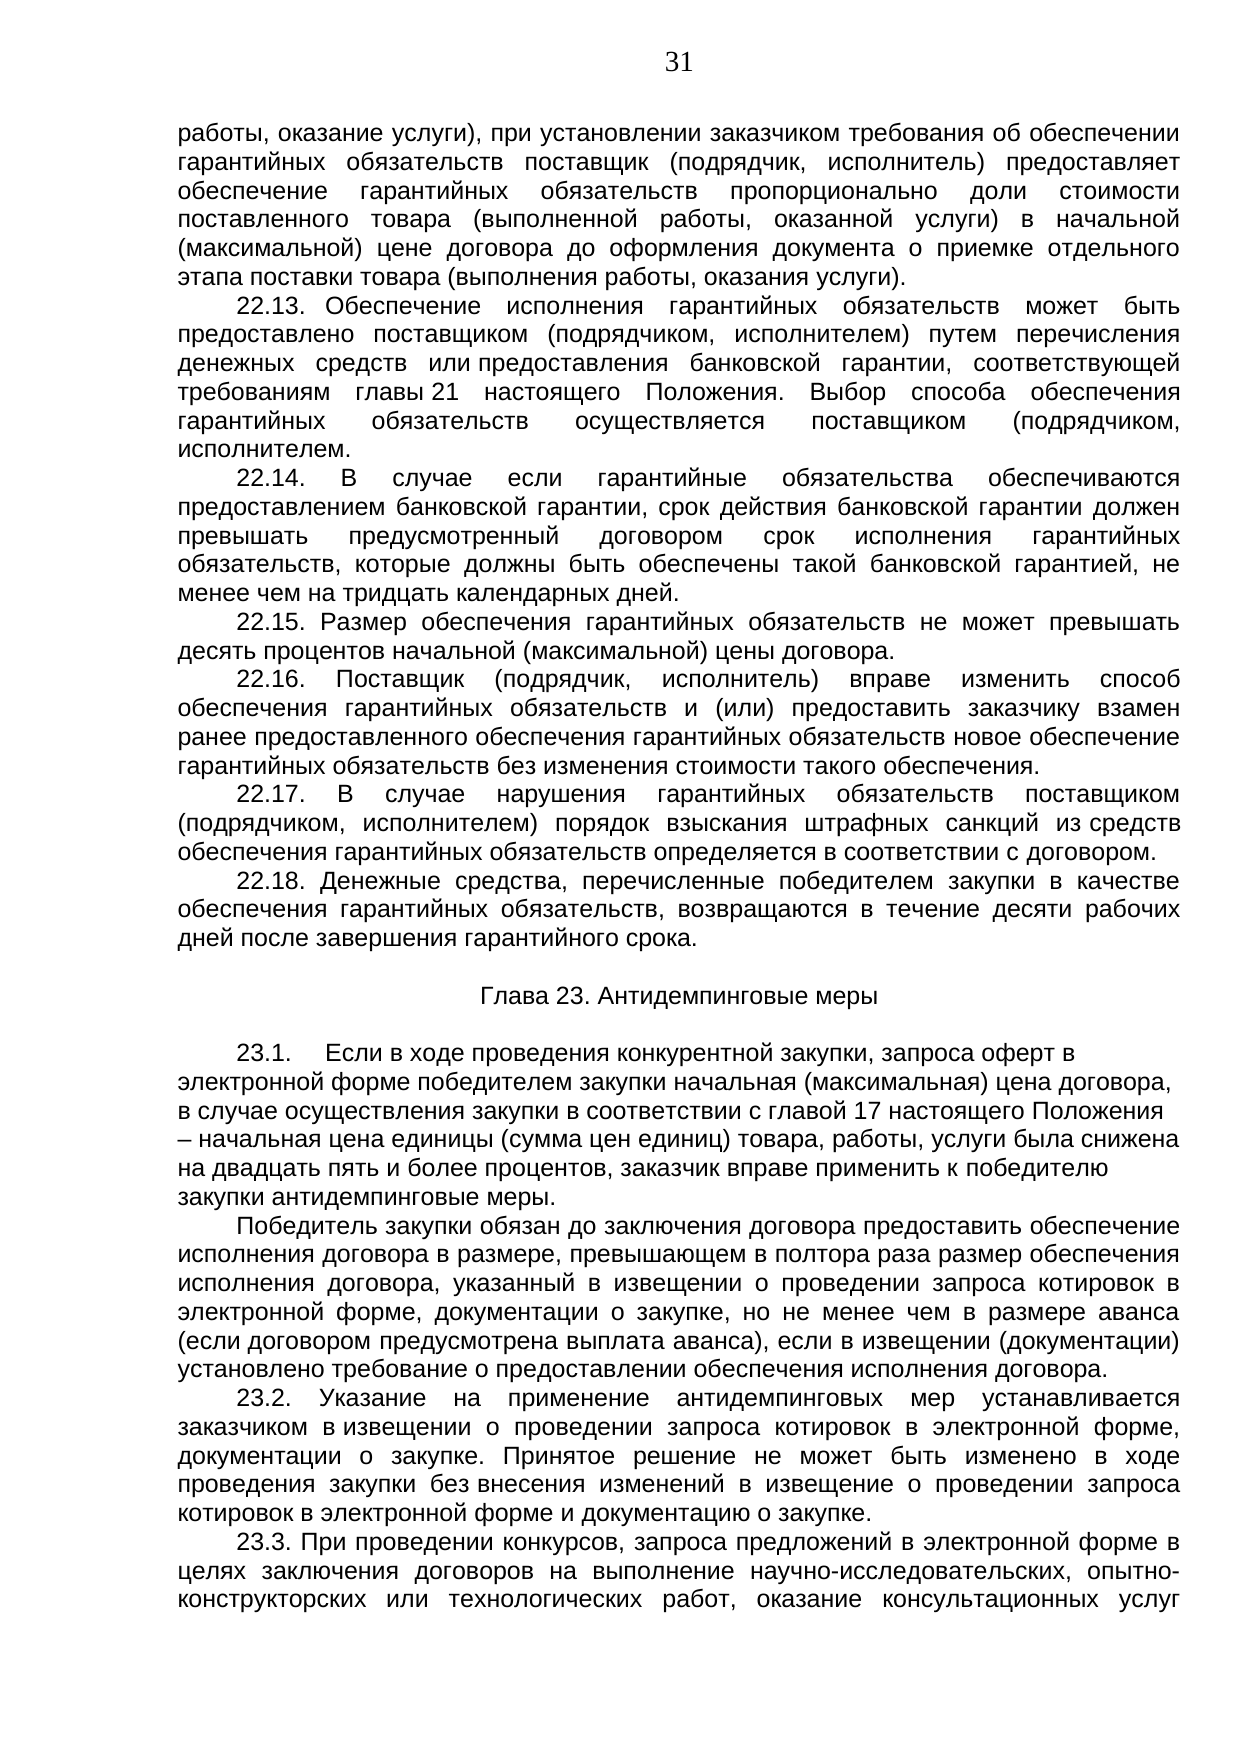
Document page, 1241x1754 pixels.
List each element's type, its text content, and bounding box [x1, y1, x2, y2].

text 22.13. Обеспечение исполнения гарантийных обязательств может быть предоставлено поставщиком (подрядчиком, исполнителем) путем перечисления денежных средств или предоставления банковской гарантии, соответствующей требованиям главы 21 настоящего Положения. Выбор способа обеспечения гарантийных обязательств осуществляется поставщиком (подрядчиком, исполнителем. [177, 291, 1181, 463]
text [177, 1527, 1181, 1613]
text 22.16. Поставщик (подрядчик, исполнитель) вправе изменить способ обеспечения гарантийных обязательств и (или) предоставить заказчику взамен ранее предоставленного обеспечения гарантийных обязательств новое обеспечение гарантийных обязательств без изменения стоимости такого обеспечения. [177, 664, 1181, 779]
text Глава 23. Антидемпинговые меры [177, 981, 1181, 1009]
text Победитель закупки обязан до заключения договора предоставить обеспечение исполнения договора в размере, превышающем в полтора раза размер обеспечения исполнения договора, указанный в извещении о проведении запроса котировок в электронной форме, документации о закупке, но не менее чем в размере аванса (если договором предусмотрена выплата аванса), если в извещении (документации) установлено требование о предоставлении обеспечения исполнения договора. [177, 1211, 1181, 1383]
text 22.18. Денежные средства, перечисленные победителем закупки в качестве обеспечения гарантийных обязательств, возвращаются в течение десяти рабочих дней после завершения гарантийного срока. [177, 866, 1181, 952]
text 22.17. В случае нарушения гарантийных обязательств поставщиком (подрядчиком, исполнителем) порядок взыскания штрафных санкций из средств обеспечения гарантийных обязательств определяется в соответствии с договором. [177, 779, 1181, 866]
text 22.15. Размер обеспечения гарантийных обязательств не может превышать десять процентов начальной (максимальной) цены договора. [177, 607, 1181, 664]
text 23.2. Указание на применение антидемпинговых мер устанавливается заказчиком в извещении о проведении запроса котировок в электронной форме, документации о закупке. Принятое решение не может быть изменено в ходе проведения закупки без внесения изменений в извещение о проведении запроса котировок в электронной форме и документацию о закупке. [177, 1383, 1181, 1527]
text 22.14. В случае если гарантийные обязательства обеспечиваются предоставлением банковской гарантии, срок действия банковской гарантии должен превышать предусмотренный договором срок исполнения гарантийных обязательств, которые должны быть обеспечены такой банковской гарантией, не менее чем на тридцать календарных дней. [177, 463, 1181, 607]
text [177, 118, 1181, 291]
list Если в ходе проведения конкурентной закупки, запроса оферт в электронной форме победителем закупки начальная (максимальная) цена договора, в случае осуществления закупки в соответствии с главой 17 настоящего Положения – начальная цена единицы (сумма цен единиц) товара, работы, услуги была снижена на двадцать пять и более процентов, заказчик вправе применить к победителю закупки антидемпинговые меры. [177, 1038, 1181, 1211]
